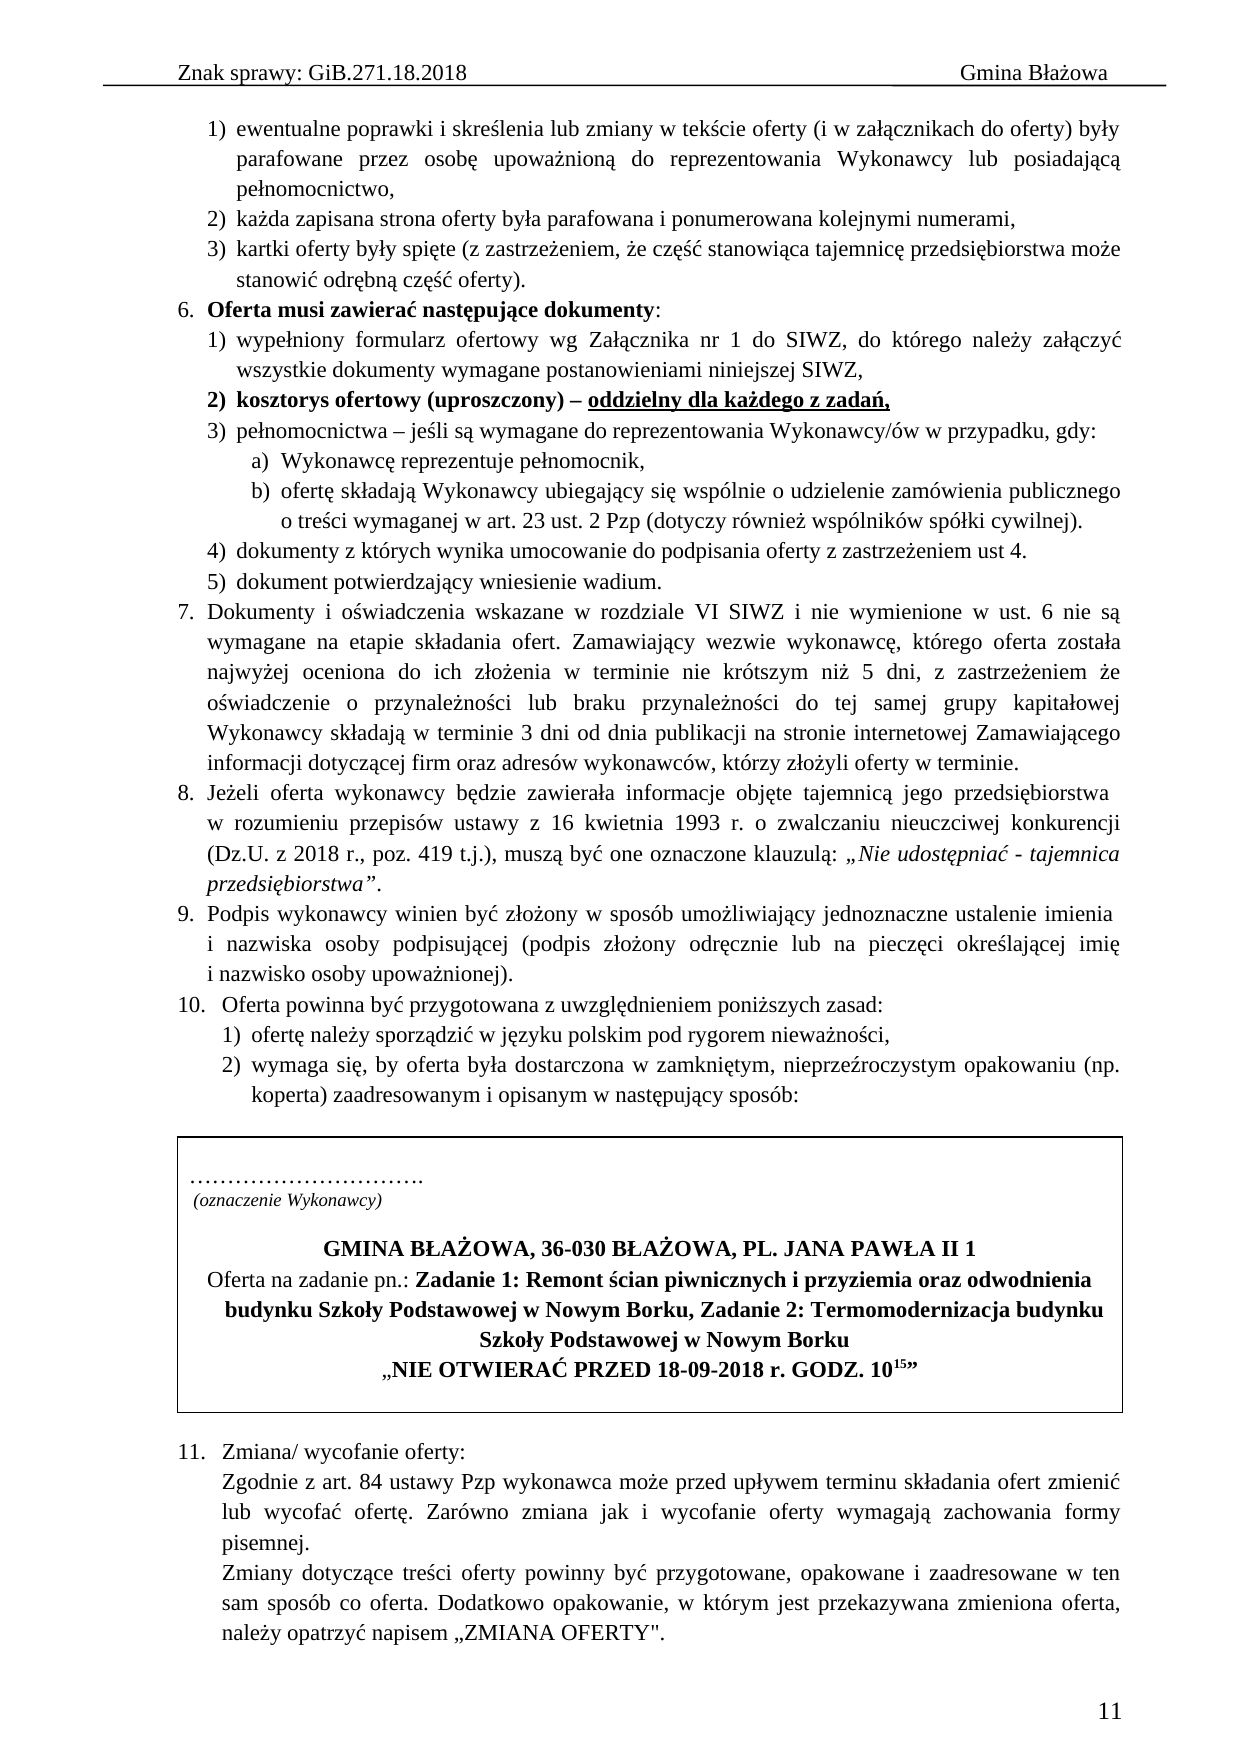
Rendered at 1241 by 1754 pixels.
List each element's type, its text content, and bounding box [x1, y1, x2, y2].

list pełnomocnictwa – jeśli są wymagane do reprezentowania Wykonawcy/ów w przypadku, gdy: [207, 417, 1122, 443]
list kosztorys ofertowy (uproszczony) – oddzielny dla każdego z zadań, [207, 386, 1122, 413]
text Zmiany dotyczące treści oferty powinny być przygotowane, opakowane i zaadresowane w ten sam sposób co oferta. Dodatkowo opakowanie, w którym jest przekazywana zmieniona oferta, należy opatrzyć napisem „ZMIANA OFERTY". [222, 1559, 1122, 1646]
list Jeżeli oferta wykonawcy będzie zawierała informacje objęte tajemnicą jego przedsiębiorstwa w rozumieniu przepisów ustawy z 16 kwietnia 1993 r. o zwalczaniu nieuczciwej konkurencji (Dz.U. z 2018 r., poz. 419 t.j.), muszą być one oznaczone klauzulą: „Nie udostępniać - tajemnica przedsiębiorstwa”. [177, 779, 1122, 896]
list ofertę składają Wykonawcy ubiegający się wspólnie o udzielenie zamówienia publicznego o treści wymaganej w art. 23 ust. 2 Pzp (dotyczy również wspólników spółki cywilnej). [251, 477, 1122, 534]
list każda zapisana strona oferty była parafowana i ponumerowana kolejnymi numerami, [207, 205, 1122, 232]
list wypełniony formularz ofertowy wg Załącznika nr 1 do SIWZ, do którego należy załączyć wszystkie dokumenty wymagane postanowieniami niniejszej SIWZ, [207, 326, 1122, 383]
list kartki oferty były spięte (z zastrzeżeniem, że część stanowiąca tajemnicę przedsiębiorstwa może stanowić odrębną część oferty). [207, 235, 1122, 292]
list dokument potwierdzający wniesienie wadium. [207, 568, 1122, 594]
list ewentualne poprawki i skreślenia lub zmiany w tekście oferty (i w załącznikach do oferty) były parafowane przez osobę upoważnioną do reprezentowania Wykonawcy lub posiadającą pełnomocnictwo, [207, 114, 1122, 201]
list Podpis wykonawcy winien być złożony w sposób umożliwiający jednoznaczne ustalenie imienia i nazwiska osoby podpisującej (podpis złożony odręcznie lub na pieczęci określającej imię i nazwisko osoby upoważnionej). [177, 900, 1122, 987]
list dokumenty z których wynika umocowanie do podpisania oferty z zastrzeżeniem ust 4. [207, 537, 1122, 564]
list Zmiana/ wycofanie oferty: [177, 1438, 1122, 1464]
list ofertę należy sporządzić w języku polskim pod rygorem nieważności, [222, 1021, 1122, 1047]
list Oferta musi zawierać następujące dokumenty: [177, 296, 1122, 322]
list Wykonawcę reprezentuje pełnomocnik, [251, 447, 1122, 473]
table_header …………………………. (oznaczenie Wykonawcy) GMINA BŁAŻOWA, 36-030 BŁAŻOWA, PL. JANA PAWŁA II 1 Oferta na zadanie pn.: Zadanie 1: Remont ścian piwnicznych i przyziemia oraz odwodnienia budynku Szkoły Podstawowej w Nowym Borku, Zadanie 2: Termomodernizacja budynku Szkoły Podstawowej w Nowym Borku „NIE OTWIERAĆ PRZED 18-09-2018 r. GODZ. 1015” [178, 1138, 1122, 1412]
list wymaga się, by oferta była dostarczona w zamkniętym, nieprzeźroczystym opakowaniu (np. koperta) zaadresowanym i opisanym w następujący sposób: [222, 1051, 1122, 1108]
text Zgodnie z art. 84 ustawy Pzp wykonawca może przed upływem terminu składania ofert zmienić lub wycofać ofertę. Zarówno zmiana jak i wycofanie oferty wymagają zachowania formy pisemnej. [222, 1468, 1122, 1555]
list Oferta powinna być przygotowana z uwzględnieniem poniższych zasad: [177, 991, 1122, 1017]
list Dokumenty i oświadczenia wskazane w rozdziale VI SIWZ i nie wymienione w ust. 6 nie są wymagane na etapie składania ofert. Zamawiający wezwie wykonawcę, którego oferta została najwyżej oceniona do ich złożenia w terminie nie krótszym niż 5 dni, z zastrzeżeniem że oświadczenie o przynależności lub braku przynależności do tej samej grupy kapitałowej Wykonawcy składają w terminie 3 dni od dnia publikacji na stronie internetowej Zamawiającego informacji dotyczącej firm oraz adresów wykonawców, którzy złożyli oferty w terminie. [177, 598, 1122, 775]
